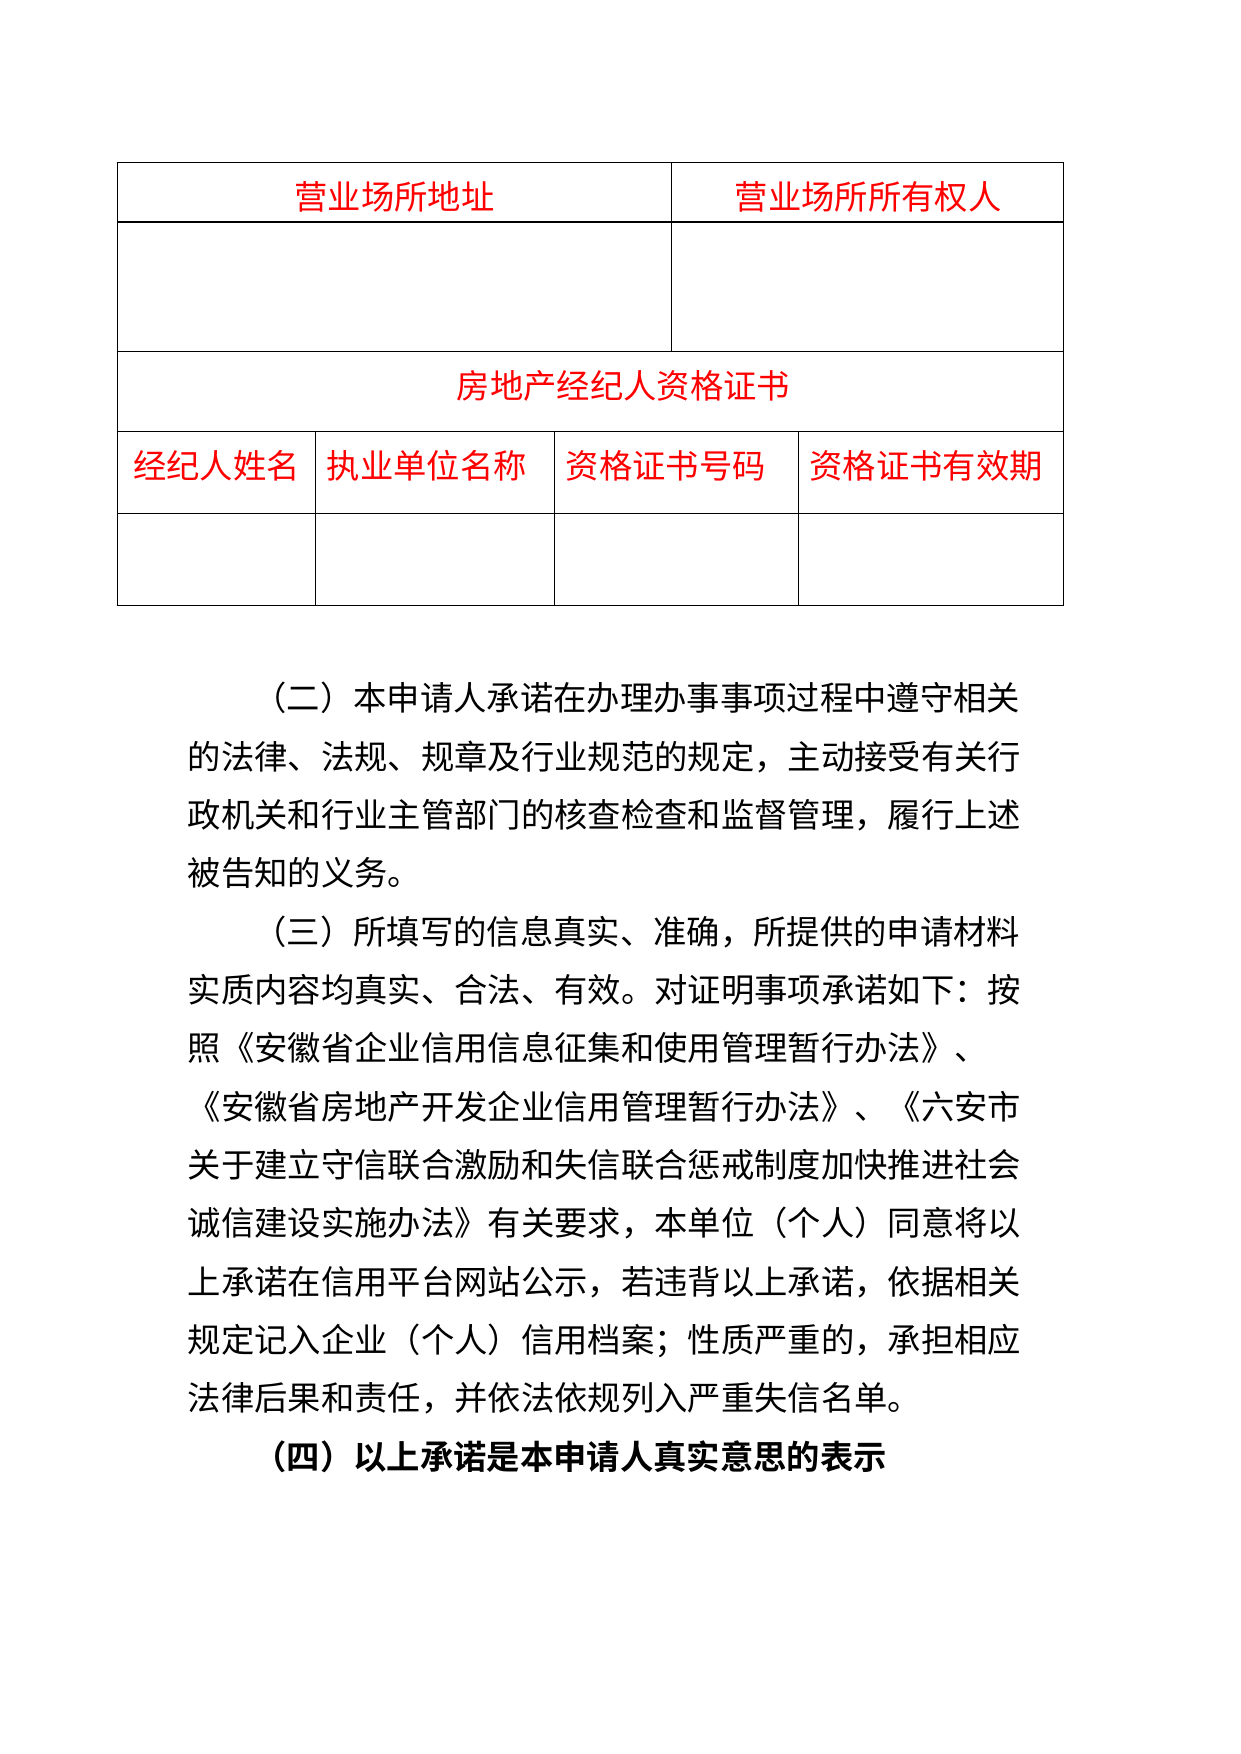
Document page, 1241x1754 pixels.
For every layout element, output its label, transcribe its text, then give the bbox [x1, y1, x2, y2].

list 所填写的信息真实、准确，所提供的申请材料实质内容均真实、合法、有效。对证明事项承诺如下：按照《安徽省企业信用信息征集和使用管理暂行办法》、《安徽省房地产开发企业信用管理暂行办法》、《六安市关于建立守信联合激励和失信联合惩戒制度加快推进社会诚信建设实施办法》有关要求，本单位（个人）同意将以上承诺在信用平台网站公示，若违背以上承诺，依据相关规定记入企业（个人）信用档案；性质严重的，承担相应法律后果和责任，并依法依规列入严重失信名单。 [187, 897, 1053, 1422]
table_cell 营业场所所有权人 [672, 163, 1063, 221]
table_cell [118, 514, 315, 605]
table_cell 资格证书号码 [555, 432, 798, 513]
table_cell 营业场所地址 [118, 163, 671, 221]
table_cell [118, 223, 671, 351]
table_cell 经纪人姓名 [118, 432, 315, 513]
table_cell 房地产经纪人资格证书 [118, 352, 1063, 431]
table_cell 执业单位名称 [316, 432, 554, 513]
list 以上承诺是本申请人真实意思的表示 [187, 1422, 1053, 1481]
table_cell [316, 514, 554, 605]
table_cell [555, 514, 798, 605]
table_cell 资格证书有效期 [799, 432, 1063, 513]
table_cell [672, 223, 1063, 351]
table_cell [799, 514, 1063, 605]
text （二）本申请人承诺在办理办事事项过程中遵守相关的法律、法规、规章及行业规范的规定，主动接受有关行政机关和行业主管部门的核查检查和监督管理，履行上述被告知的义务。 [187, 664, 1053, 897]
